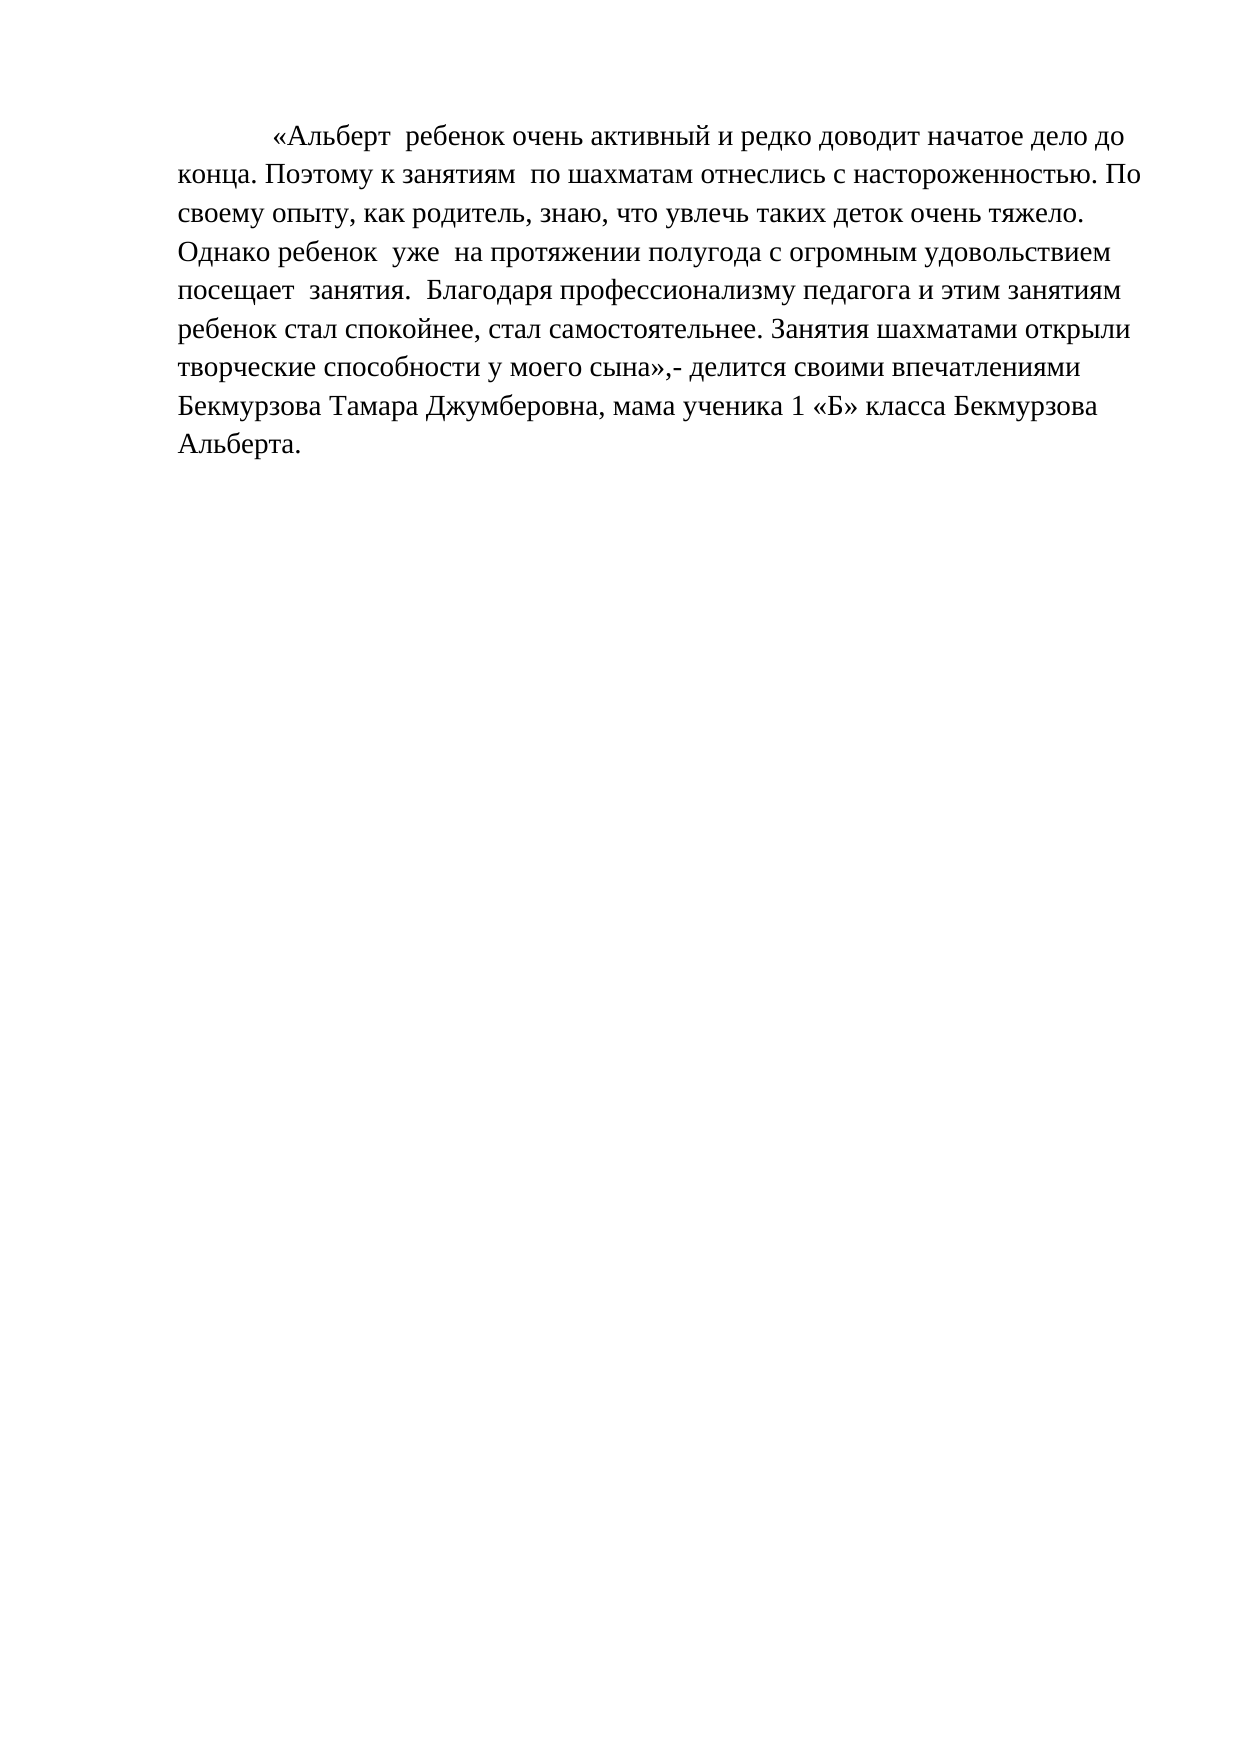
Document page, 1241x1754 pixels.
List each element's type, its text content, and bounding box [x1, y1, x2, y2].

text «Альберт ребенок очень активный и редко доводит начатое дело до конца. Поэтому к занятиям по шахматам отнеслись с настороженностью. По своему опыту, как родитель, знаю, что увлечь таких деток очень тяжело. Однако ребенок уже на протяжении полугода с огромным удовольствием посещает занятия. Благодаря профессионализму педагога и этим занятиям ребенок стал спокойнее, стал самостоятельнее. Занятия шахматами открыли творческие способности у моего сына»,- делится своими впечатлениями Бекмурзова Тамара Джумберовна, мама ученика 1 «Б» класса Бекмурзова Альберта. [177, 118, 1152, 460]
